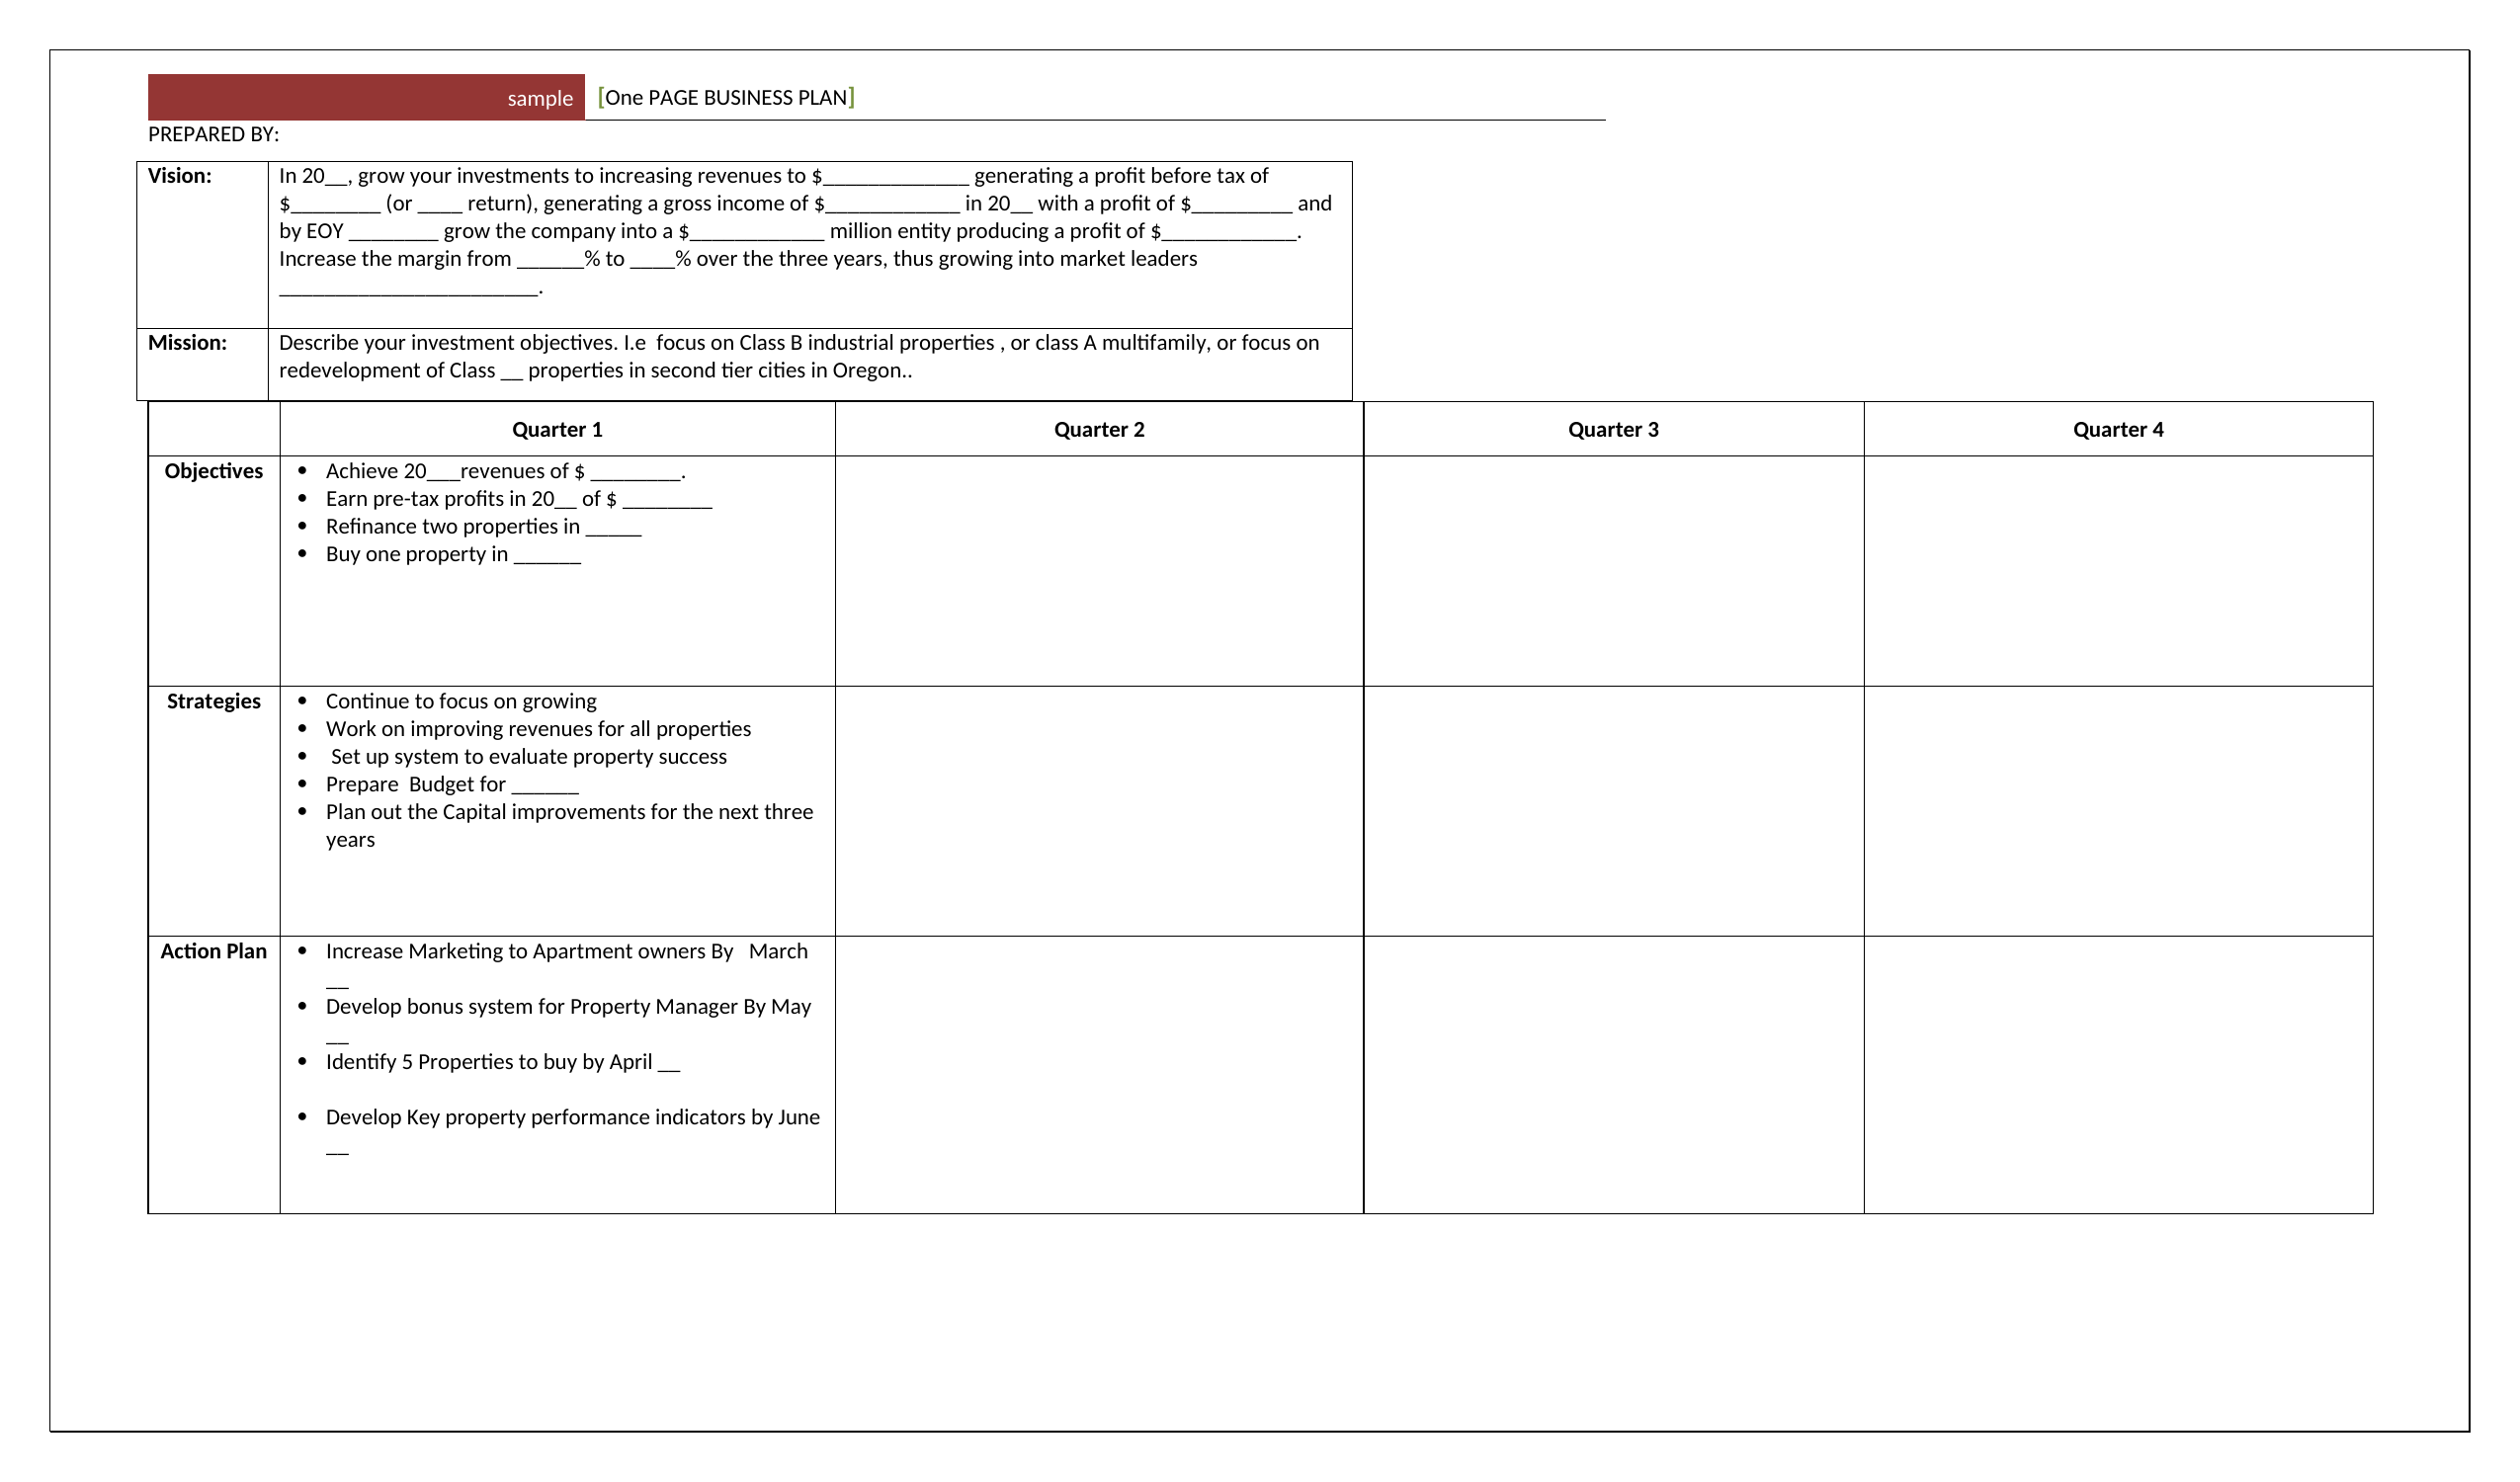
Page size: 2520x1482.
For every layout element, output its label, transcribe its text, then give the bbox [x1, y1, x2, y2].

table_cell Increase Marketing to Apartment owners By March __ Develop bonus system for Property Manager By May __ Identify 5 Properties to buy by April __ Develop Key property performance indicators by June __ [281, 937, 835, 1213]
table_cell Describe your investment objectives. I.e focus on Class B industrial properties , or class A multifamily, or focus on redevelopment of Class __ properties in second tier cities in Oregon.. [269, 329, 1352, 399]
table_cell Achieve 20___revenues of $ ________. Earn pre-tax profits in 20__ of $ ________ Refinance two properties in _____ Buy one property in ______ [281, 456, 835, 686]
table_header Quarter 3 [1365, 402, 1864, 455]
table_cell Continue to focus on growing Work on improving revenues for all properties Set up system to evaluate property success Prepare Budget for ______ Plan out the Capital improvements for the next three years [281, 687, 835, 936]
table_cell Strategies [149, 687, 280, 936]
table_cell [1865, 456, 2373, 686]
table_cell [836, 937, 1363, 1213]
table_cell [836, 687, 1363, 936]
table_cell [1865, 687, 2373, 936]
table_cell [836, 456, 1363, 686]
table_header Quarter 1 [281, 402, 835, 455]
table_header Quarter 2 [836, 402, 1363, 455]
table_header In 20__, grow your investments to increasing revenues to $_____________ generating a profit before tax of $________ (or ____ return), generating a gross income of $____________ in 20__ with a profit of $_________ and by EOY ________ grow the company into a $____________ million entity producing a profit of $____________. Increase the margin from ______% to ____% over the three years, thus growing into market leaders _______________________. [269, 162, 1352, 328]
table_cell [1865, 937, 2373, 1213]
table_cell [1365, 456, 1864, 686]
table_header Vision: [137, 162, 268, 328]
table_cell Mission: [137, 329, 268, 399]
table_cell Objectives [149, 456, 280, 686]
table_cell [1365, 937, 1864, 1213]
table_header Quarter 4 [1865, 402, 2373, 455]
table_header [149, 402, 280, 455]
table_cell [1365, 687, 1864, 936]
table_cell Action Plan [149, 937, 280, 1213]
